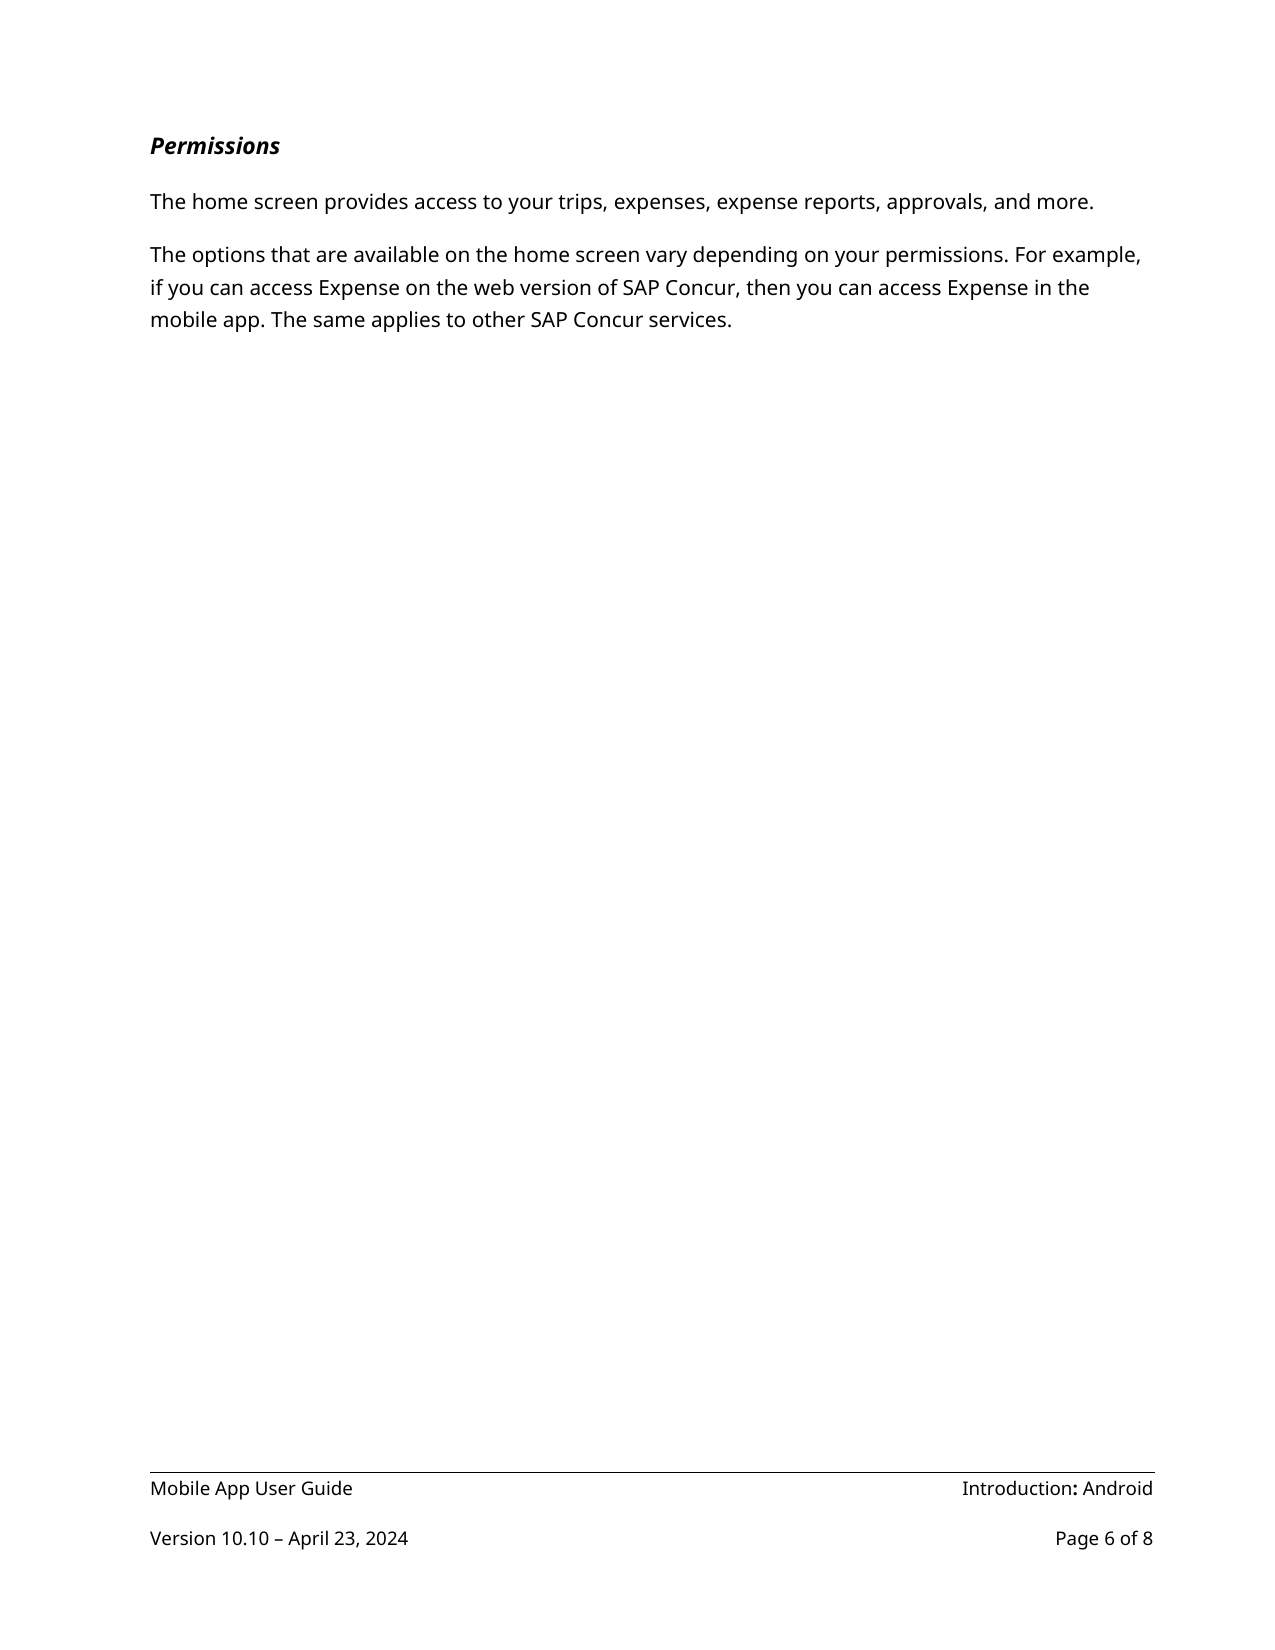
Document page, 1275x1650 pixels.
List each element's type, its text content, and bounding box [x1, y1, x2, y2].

text The options that are available on the home screen vary depending on your permissions. For example, if you can access Expense on the web version of SAP Concur, then you can access Expense in the mobile app. The same applies to other SAP Concur services. [150, 240, 1155, 334]
text The home screen provides access to your trips, expenses, expense reports, approvals, and more. [150, 187, 1155, 215]
subtitle Permissions [150, 130, 1155, 161]
